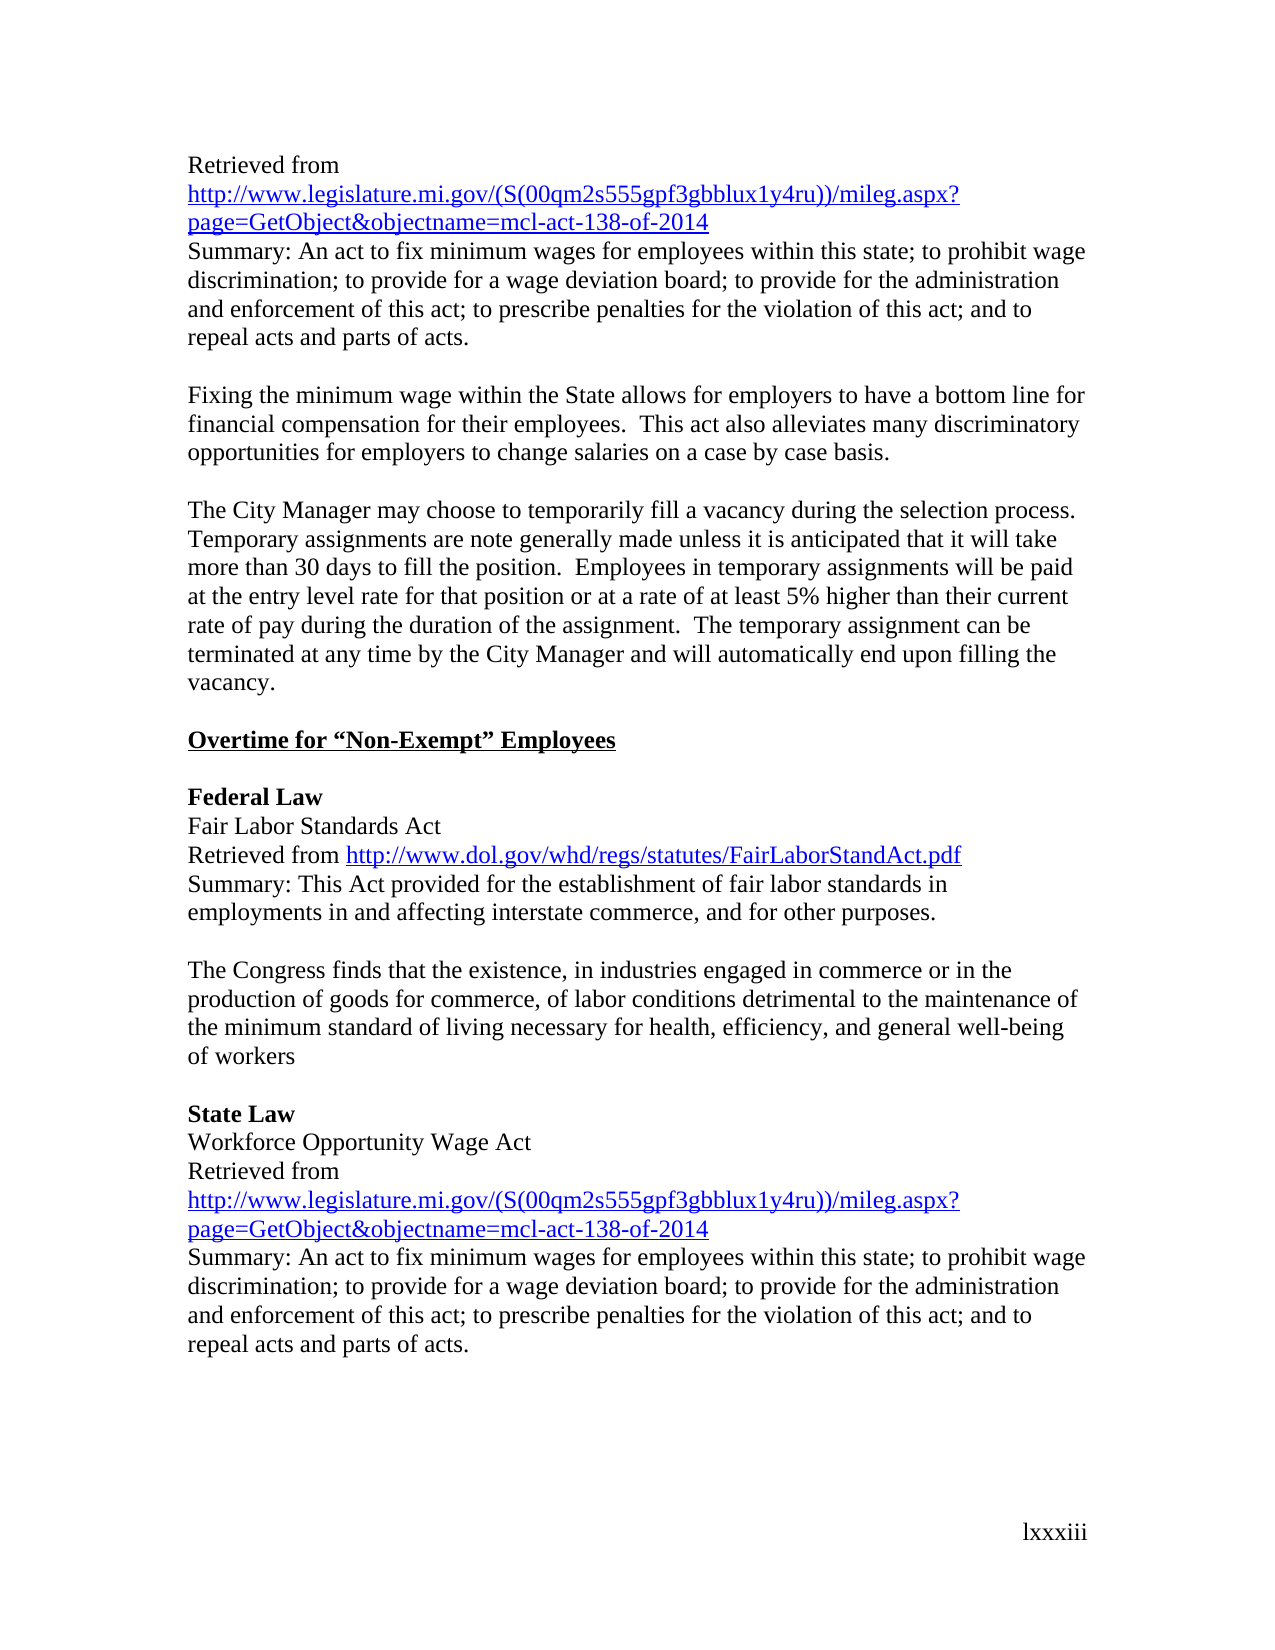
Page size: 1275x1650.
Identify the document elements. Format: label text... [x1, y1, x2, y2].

text The City Manager may choose to temporarily fill a vacancy during the selection process. Temporary assignments are note generally made unless it is anticipated that it will take more than 30 days to fill the position. Employees in temporary assignments will be paid at the entry level rate for that position or at a rate of at least 5% higher than their current rate of pay during the duration of the assignment. The temporary assignment can be terminated at any time by the City Manager and will automatically end upon filling the vacancy. [187, 495, 1087, 696]
text Fixing the minimum wage within the State allows for employers to have a bottom line for financial compensation for their employees. This act also alleviates many discriminatory opportunities for employers to change salaries on a case by case basis. [187, 380, 1087, 466]
text State Law [187, 1099, 1087, 1127]
text Summary: An act to fix minimum wages for employees within this state; to prohibit wage discrimination; to provide for a wage deviation board; to provide for the administration and enforcement of this act; to prescribe penalties for the violation of this act; and to repeal acts and parts of acts. [187, 1242, 1087, 1357]
text Fair Labor Standards Act [187, 811, 1087, 840]
text Workforce Opportunity Wage Act [187, 1127, 1087, 1156]
text Retrieved from http://www.legislature.mi.gov/(S(00qm2s555gpf3gbblux1y4ru))/mileg.aspx?page=GetObject&objectname=mcl-act-138-of-2014 [187, 1156, 1087, 1242]
text Retrieved from http://www.legislature.mi.gov/(S(00qm2s555gpf3gbblux1y4ru))/mileg.aspx?page=GetObject&objectname=mcl-act-138-of-2014 [187, 150, 1087, 236]
text Federal Law [187, 782, 1087, 811]
text Summary: An act to fix minimum wages for employees within this state; to prohibit wage discrimination; to provide for a wage deviation board; to provide for the administration and enforcement of this act; to prescribe penalties for the violation of this act; and to repeal acts and parts of acts. [187, 236, 1087, 351]
text Summary: This Act provided for the establishment of fair labor standards in employments in and affecting interstate commerce, and for other purposes. [187, 869, 1087, 955]
subtitle Overtime for “Non-Exempt” Employees [187, 725, 1087, 754]
text Retrieved from http://www.dol.gov/whd/regs/statutes/FairLaborStandAct.pdf [187, 840, 1087, 869]
text The Congress finds that the existence, in industries engaged in commerce or in the production of goods for commerce, of labor conditions detrimental to the maintenance of the minimum standard of living necessary for health, efficiency, and general well-being of workers [187, 955, 1087, 1070]
